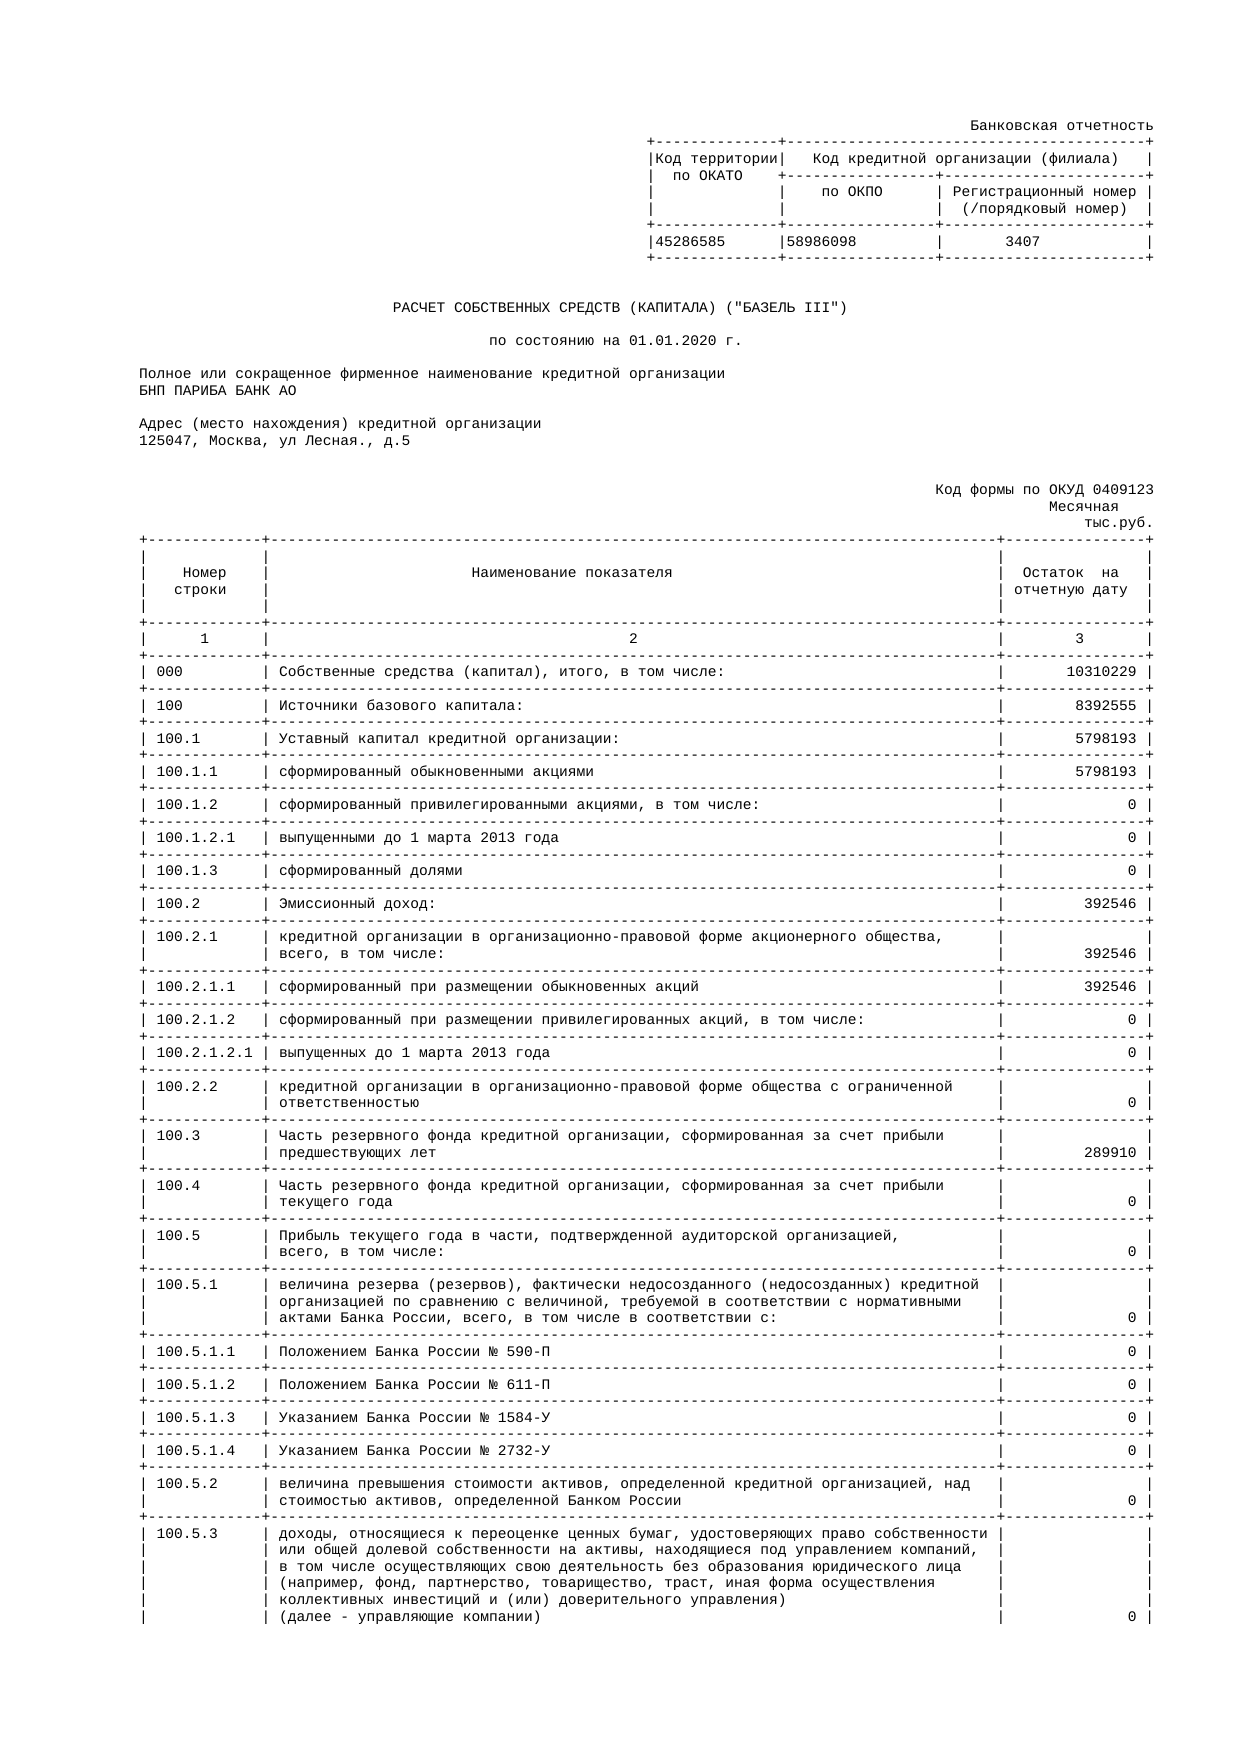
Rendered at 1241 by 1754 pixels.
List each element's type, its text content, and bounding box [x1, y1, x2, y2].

text |45286585 |58986098 | 3407 | [139, 234, 1167, 251]
text | Номер | Наименование показателя | Остаток на | [139, 565, 1167, 582]
text +-------------+-----------------------------------------------------------------------------------+----------------+ [139, 847, 1167, 863]
text | | стоимостью активов, определенной Банком России | 0 | [139, 1493, 1167, 1509]
text | 100.5.1.3 | Указанием Банка России № 1584-У | 0 | [139, 1410, 1167, 1427]
text +-------------+-----------------------------------------------------------------------------------+----------------+ [139, 747, 1167, 764]
text | 100 | Источники базового капитала: | 8392555 | [139, 698, 1167, 714]
text | 100.5.1.1 | Положением Банка России № 590-П | 0 | [139, 1344, 1167, 1360]
text +--------------+-----------------+-----------------------+ [139, 217, 1167, 234]
text +-------------+-----------------------------------------------------------------------------------+----------------+ [139, 1360, 1167, 1377]
text +-------------+-----------------------------------------------------------------------------------+----------------+ [139, 615, 1167, 632]
text Полное или сокращенное фирменное наименование кредитной организации [139, 367, 1167, 383]
text +--------------+-----------------------------------------+ [139, 135, 1167, 151]
text | 100.4 | Часть резервного фонда кредитной организации, сформированная за счет прибыли | | [139, 1178, 1167, 1195]
text | 100.2.1.2.1 | выпущенных до 1 марта 2013 года | 0 | [139, 1046, 1167, 1062]
text +-------------+-----------------------------------------------------------------------------------+----------------+ [139, 1261, 1167, 1277]
text | 100.1.2 | сформированный привилегированными акциями, в том числе: | 0 | [139, 797, 1167, 814]
text Адрес (место нахождения) кредитной организации [139, 416, 1167, 433]
text Месячная [139, 499, 1167, 516]
text | 100.2.1.2 | сформированный при размещении привилегированных акций, в том числе: | 0 | [139, 1012, 1167, 1029]
text | | всего, в том числе: | 0 | [139, 1244, 1167, 1261]
text +-------------+-----------------------------------------------------------------------------------+----------------+ [139, 1211, 1167, 1228]
text | по ОКАТО +-----------------+-----------------------+ [139, 168, 1167, 184]
text | 100.5.1.4 | Указанием Банка России № 2732-У | 0 | [139, 1443, 1167, 1460]
text | 100.5.1.2 | Положением Банка России № 611-П | 0 | [139, 1377, 1167, 1393]
text | 100.2 | Эмиссионный доход: | 392546 | [139, 897, 1167, 913]
text | 100.5.1 | величина резерва (резервов), фактически недосозданного (недосозданных) кредитной | | [139, 1277, 1167, 1294]
text | | предшествующих лет | 289910 | [139, 1145, 1167, 1162]
text +-------------+-----------------------------------------------------------------------------------+----------------+ [139, 996, 1167, 1012]
text Код формы по ОКУД 0409123 [139, 482, 1167, 499]
text +-------------+-----------------------------------------------------------------------------------+----------------+ [139, 532, 1167, 549]
text | 100.3 | Часть резервного фонда кредитной организации, сформированная за счет прибыли | | [139, 1128, 1167, 1145]
text РАСЧЕТ СОБСТВЕHНЫХ СРЕДСТВ (КАПИТАЛА) ("БАЗЕЛЬ III") [139, 300, 1167, 317]
text |Код территории| Код кредитной организации (филиала) | [139, 151, 1167, 168]
text | 100.5 | Прибыль текущего года в части, подтвержденной аудиторской организацией, | | [139, 1228, 1167, 1244]
text +-------------+-----------------------------------------------------------------------------------+----------------+ [139, 1062, 1167, 1079]
text +-------------+-----------------------------------------------------------------------------------+----------------+ [139, 714, 1167, 731]
text +-------------+-----------------------------------------------------------------------------------+----------------+ [139, 1393, 1167, 1410]
text +-------------+-----------------------------------------------------------------------------------+----------------+ [139, 963, 1167, 979]
text +-------------+-----------------------------------------------------------------------------------+----------------+ [139, 681, 1167, 698]
text +-------------+-----------------------------------------------------------------------------------+----------------+ [139, 913, 1167, 930]
text +-------------+-----------------------------------------------------------------------------------+----------------+ [139, 1509, 1167, 1526]
text | 100.1.1 | сформированный обыкновенными акциями | 5798193 | [139, 764, 1167, 781]
text | | коллективных инвестиций и (или) доверительного управления) | | [139, 1592, 1167, 1609]
text | строки | | отчетную дату | [139, 582, 1167, 598]
text | 100.2.2 | кредитной организации в организационно-правовой форме общества с ограниченной | | [139, 1079, 1167, 1095]
text | | ответственностью | 0 | [139, 1095, 1167, 1112]
text | 1 | 2 | 3 | [139, 632, 1167, 648]
text БНП ПАРИБА БАНК АО [139, 383, 1167, 400]
text тыс.руб. [139, 516, 1167, 532]
text | 000 | Собственные средства (капитал), итого, в том числе: | 10310229 | [139, 665, 1167, 681]
text | | актами Банка России, всего, в том числе в соответствии с: | 0 | [139, 1311, 1167, 1327]
text +-------------+-----------------------------------------------------------------------------------+----------------+ [139, 1029, 1167, 1046]
text | 100.1.2.1 | выпущенными до 1 марта 2013 года | 0 | [139, 830, 1167, 847]
text | | (далее - управляющие компании) | 0 | [139, 1609, 1167, 1625]
text | | организацией по сравнению с величиной, требуемой в соответствии с нормативными | | [139, 1294, 1167, 1311]
text | | по ОКПО | Регистрационный номер | [139, 184, 1167, 201]
text +-------------+-----------------------------------------------------------------------------------+----------------+ [139, 880, 1167, 897]
text +-------------+-----------------------------------------------------------------------------------+----------------+ [139, 648, 1167, 665]
text | | или общей долевой собственности на активы, находящиеся под управлением компаний, | | [139, 1542, 1167, 1559]
text | | (например, фонд, партнерство, товарищество, траст, иная форма осуществления | | [139, 1576, 1167, 1592]
text | 100.1 | Уставный капитал кредитной организации: | 5798193 | [139, 731, 1167, 747]
text | 100.5.2 | величина превышения стоимости активов, определенной кредитной организацией, над | | [139, 1476, 1167, 1493]
text | 100.1.3 | сформированный долями | 0 | [139, 863, 1167, 880]
text | | | (/порядковый номер) | [139, 201, 1167, 217]
text | 100.5.3 | доходы, относящиеся к переоценке ценных бумаг, удостоверяющих право собственности | | [139, 1526, 1167, 1542]
text | | | | [139, 598, 1167, 615]
text | | в том числе осуществляющих свою деятельность без образования юридического лица | | [139, 1559, 1167, 1576]
text +-------------+-----------------------------------------------------------------------------------+----------------+ [139, 1460, 1167, 1476]
text +-------------+-----------------------------------------------------------------------------------+----------------+ [139, 1327, 1167, 1344]
text +-------------+-----------------------------------------------------------------------------------+----------------+ [139, 1427, 1167, 1443]
text по состоянию на 01.01.2020 г. [139, 333, 1167, 350]
text Банковская отчетность [139, 118, 1167, 135]
text | 100.2.1.1 | сформированный при размещении обыкновенных акций | 392546 | [139, 979, 1167, 996]
text +--------------+-----------------+-----------------------+ [139, 251, 1167, 267]
text +-------------+-----------------------------------------------------------------------------------+----------------+ [139, 1112, 1167, 1128]
text +-------------+-----------------------------------------------------------------------------------+----------------+ [139, 1162, 1167, 1178]
text 125047, Москва, ул Лесная., д.5 [139, 433, 1167, 449]
text +-------------+-----------------------------------------------------------------------------------+----------------+ [139, 781, 1167, 797]
text | | | | [139, 549, 1167, 565]
text | | текущего года | 0 | [139, 1195, 1167, 1211]
text | | всего, в том числе: | 392546 | [139, 946, 1167, 963]
text +-------------+-----------------------------------------------------------------------------------+----------------+ [139, 814, 1167, 830]
text | 100.2.1 | кредитной организации в организационно-правовой форме акционерного общества, | | [139, 930, 1167, 946]
